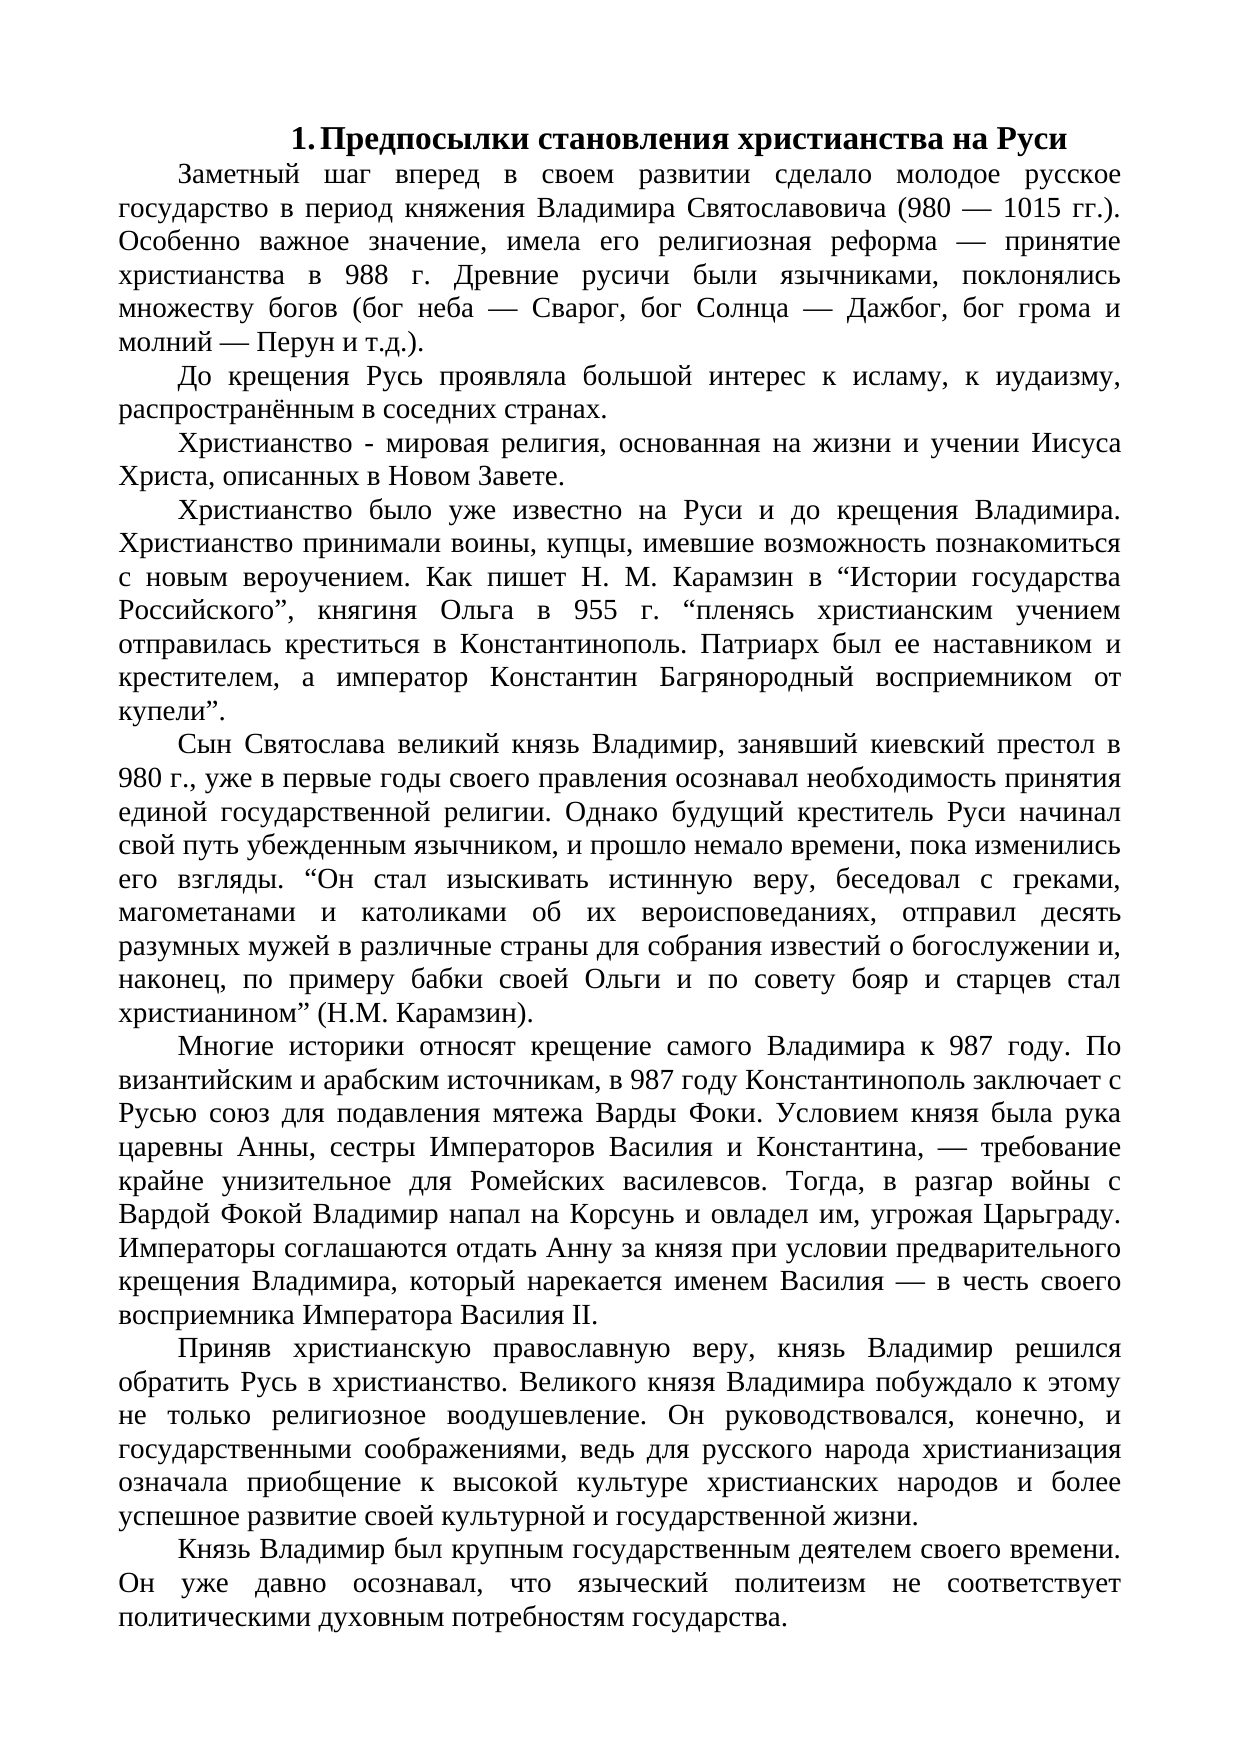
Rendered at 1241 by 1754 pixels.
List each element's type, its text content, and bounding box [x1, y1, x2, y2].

text Христианство - мировая религия, основанная на жизни и учении Иисуса Христа, описанных в Новом Завете. [118, 425, 1122, 492]
subtitle Предпосылки становления христианства на Руси [193, 118, 1122, 156]
text Приняв христианскую православную веру, князь Владимир решился обратить Русь в христианство. Великого князя Владимира побуждало к этому не только религиозное воодушевление. Он руководствовался, конечно, и государственными соображениями, ведь для русского народа христианизация означала приобщение к высокой культуре христианских народов и более успешное развитие своей культурной и государственной жизни. [118, 1330, 1122, 1532]
text Заметный шаг вперед в своем развитии сделало молодое русское государство в период княжения Владимира Святославовича (980 — 1015 гг.). Особенно важное значение, имела его религиозная реформа — принятие христианства в 988 г. Древние русичи были язычниками, поклонялись множеству богов (бог неба — Сварог, бог Солнца — Дажбог, бог грома и молний — Перун и т.д.). [118, 156, 1122, 358]
text До крещения Русь проявляла большой интерес к исламу, к иудаизму, распространённым в соседних странах. [118, 358, 1122, 425]
text Многие историки относят крещение самого Владимира к 987 году. По византийским и арабским источникам, в 987 году Константинополь заключает с Русью союз для подавления мятежа Варды Фоки. Условием князя была рука царевны Анны, сестры Императоров Василия и Константина, — требование крайне унизительное для Ромейских василевсов. Тогда, в разгар войны с Вардой Фокой Владимир напал на Корсунь и овладел им, угрожая Царьграду. Императоры соглашаются отдать Анну за князя при условии предварительного крещения Владимира, который нарекается именем Василия — в честь своего восприемника Императора Василия II. [118, 1028, 1122, 1330]
text Сын Святослава великий князь Владимир, занявший киевский престол в 980 г., уже в первые годы своего правления осознавал необходимость принятия единой государственной религии. Однако будущий креститель Руси начинал свой путь убежденным язычником, и прошло немало времени, пока изменились его взгляды. “Он стал изыскивать истинную веру, беседовал с греками, магометанами и католиками об их вероисповеданиях, отправил десять разумных мужей в различные страны для собрания известий о богослужении и, наконец, по примеру бабки своей Ольги и по совету бояр и старцев стал христианином” (Н.М. Карамзин). [118, 727, 1122, 1028]
text Христианство было уже известно на Руси и до крещения Владимира. Христианство принимали воины, купцы, имевшие возможность познакомиться с новым вероучением. Как пишет Н. М. Карамзин в “Истории государства Российского”, княгиня Ольга в 955 г. “пленясь христианским учением отправилась креститься в Константинополь. Патриарх был ее наставником и крестителем, а император Константин Багрянородный восприемником от купели”. [118, 492, 1122, 727]
text Князь Владимир был крупным государственным деятелем своего времени. Он уже давно осознавал, что языческий политеизм не соответствует политическими духовным потребностям государства. [118, 1532, 1122, 1632]
